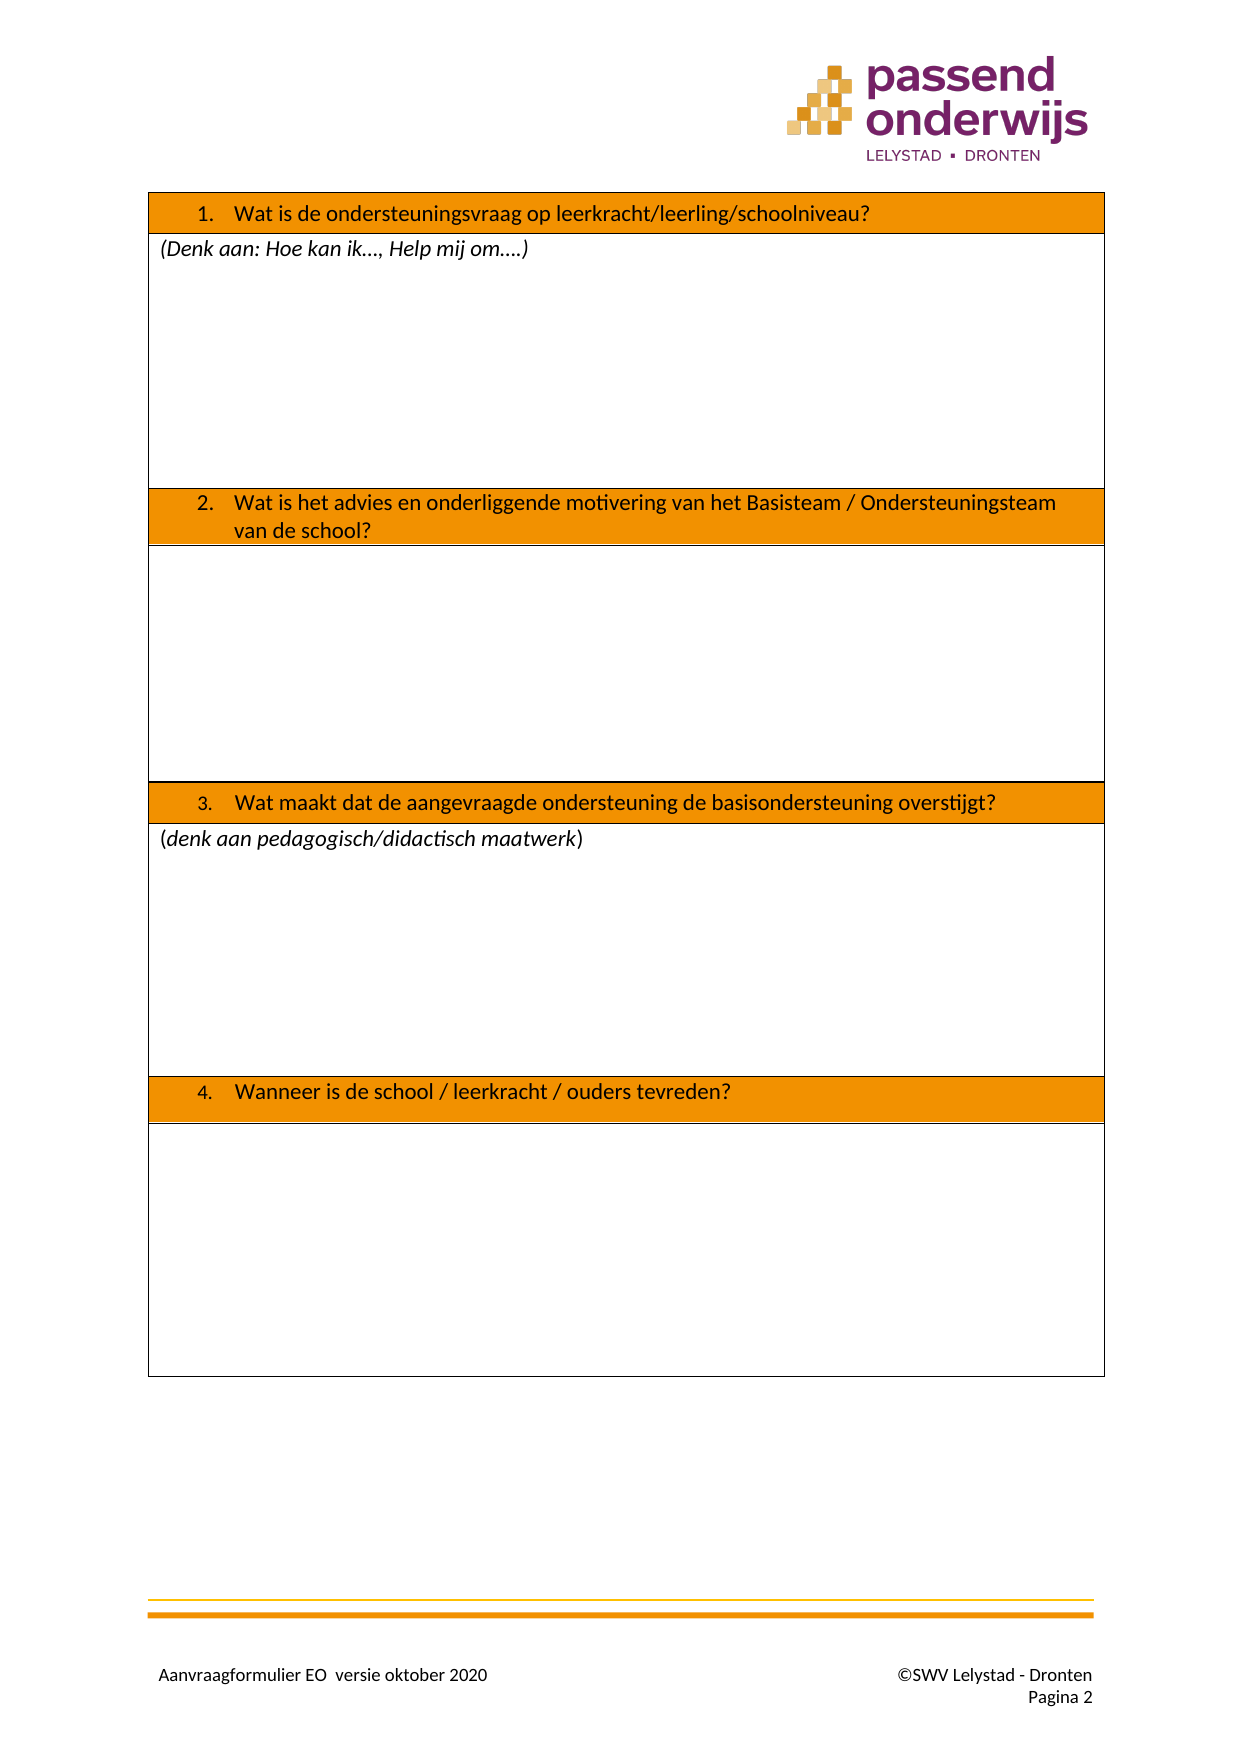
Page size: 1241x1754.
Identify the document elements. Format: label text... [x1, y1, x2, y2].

picture [781, 49, 1093, 167]
table_cell Wat maakt dat de aangevraagde ondersteuning de basisondersteuning overstijgt? [149, 783, 1104, 823]
table_cell Wat is het advies en onderliggende motivering van het Basisteam / Ondersteuningsteam van de school? [149, 489, 1104, 544]
table_cell (denk aan pedagogisch/didactisch maatwerk) [149, 824, 238, 1076]
table_cell Wanneer is de school / leerkracht / ouders tevreden? [149, 1077, 1104, 1122]
table_cell [149, 1124, 238, 1376]
table_cell [149, 546, 1104, 781]
table_cell (Denk aan: Hoe kan ik…, Help mij om….) [149, 234, 1104, 487]
table_cell [1093, 1124, 1104, 1376]
table_header Wat is de ondersteuningsvraag op leerkracht/leerling/schoolniveau? [149, 193, 1104, 233]
